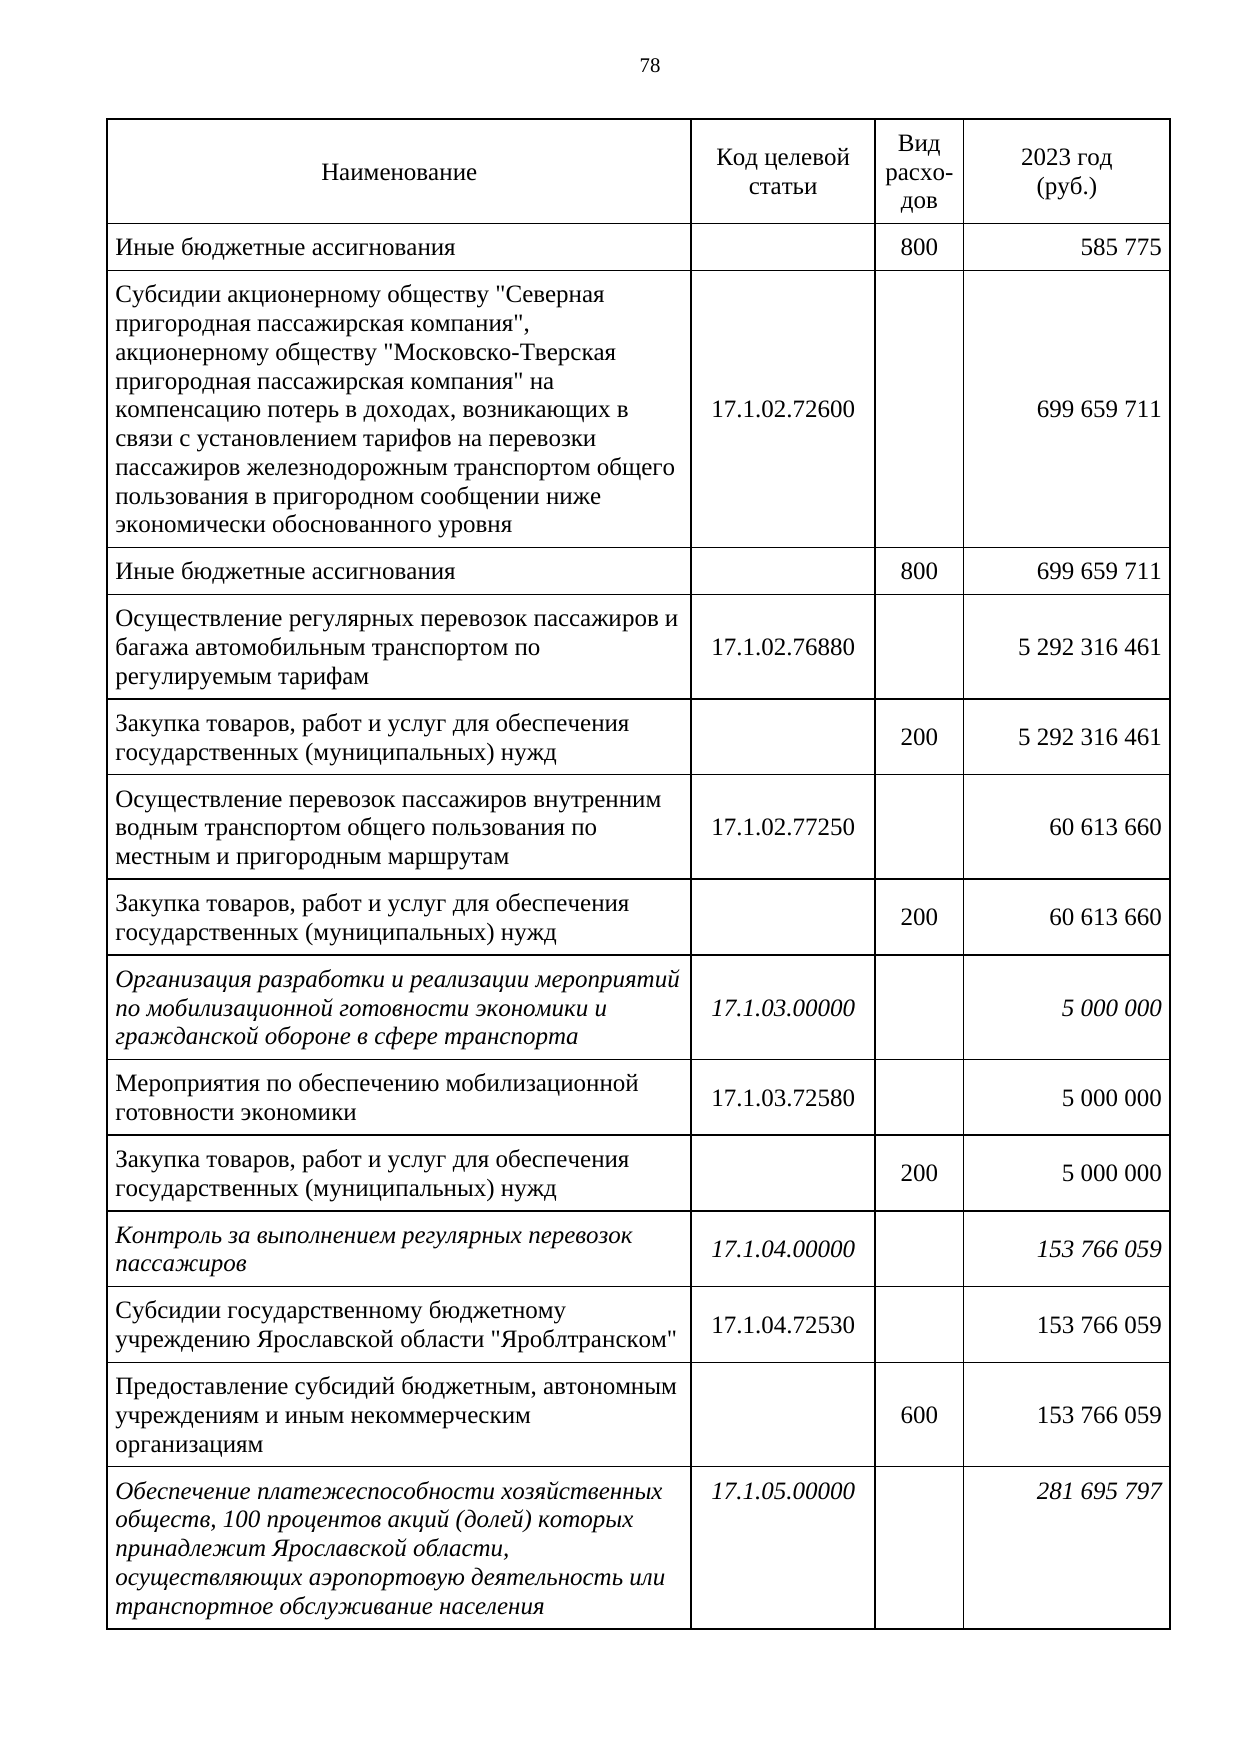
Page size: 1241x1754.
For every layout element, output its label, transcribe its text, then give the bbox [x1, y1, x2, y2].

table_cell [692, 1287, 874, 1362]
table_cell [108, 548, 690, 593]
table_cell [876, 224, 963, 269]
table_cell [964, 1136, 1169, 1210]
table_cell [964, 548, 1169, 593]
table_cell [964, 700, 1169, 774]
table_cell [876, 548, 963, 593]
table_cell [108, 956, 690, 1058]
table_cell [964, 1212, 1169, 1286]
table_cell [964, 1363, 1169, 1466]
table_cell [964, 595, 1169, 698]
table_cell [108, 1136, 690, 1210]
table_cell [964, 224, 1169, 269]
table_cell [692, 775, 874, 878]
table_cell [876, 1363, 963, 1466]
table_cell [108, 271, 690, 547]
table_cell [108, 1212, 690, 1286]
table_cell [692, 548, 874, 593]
table_header Код целевой статьи [692, 120, 874, 223]
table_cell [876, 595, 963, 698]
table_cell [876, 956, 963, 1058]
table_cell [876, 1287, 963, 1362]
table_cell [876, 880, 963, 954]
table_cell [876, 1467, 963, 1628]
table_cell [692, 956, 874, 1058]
table_header 2023 год (руб.) [964, 120, 1169, 223]
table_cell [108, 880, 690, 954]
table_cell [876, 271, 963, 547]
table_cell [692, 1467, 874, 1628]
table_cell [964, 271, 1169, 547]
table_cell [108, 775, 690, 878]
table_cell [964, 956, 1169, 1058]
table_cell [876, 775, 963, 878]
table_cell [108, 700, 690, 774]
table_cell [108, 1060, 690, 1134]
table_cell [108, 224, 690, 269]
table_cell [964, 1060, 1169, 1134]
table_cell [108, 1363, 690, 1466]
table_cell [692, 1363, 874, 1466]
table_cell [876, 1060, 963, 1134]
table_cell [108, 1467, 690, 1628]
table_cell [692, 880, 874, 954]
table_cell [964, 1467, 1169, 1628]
table_header Наименование [108, 120, 690, 223]
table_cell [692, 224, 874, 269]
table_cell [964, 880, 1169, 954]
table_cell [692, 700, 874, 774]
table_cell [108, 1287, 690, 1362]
table_header Вид расхо-дов [876, 120, 963, 223]
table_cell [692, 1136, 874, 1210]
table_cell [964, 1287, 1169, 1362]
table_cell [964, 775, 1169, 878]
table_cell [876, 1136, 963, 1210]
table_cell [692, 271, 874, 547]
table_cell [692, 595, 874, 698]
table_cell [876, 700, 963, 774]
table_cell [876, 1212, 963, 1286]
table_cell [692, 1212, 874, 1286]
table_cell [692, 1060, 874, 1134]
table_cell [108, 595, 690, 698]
